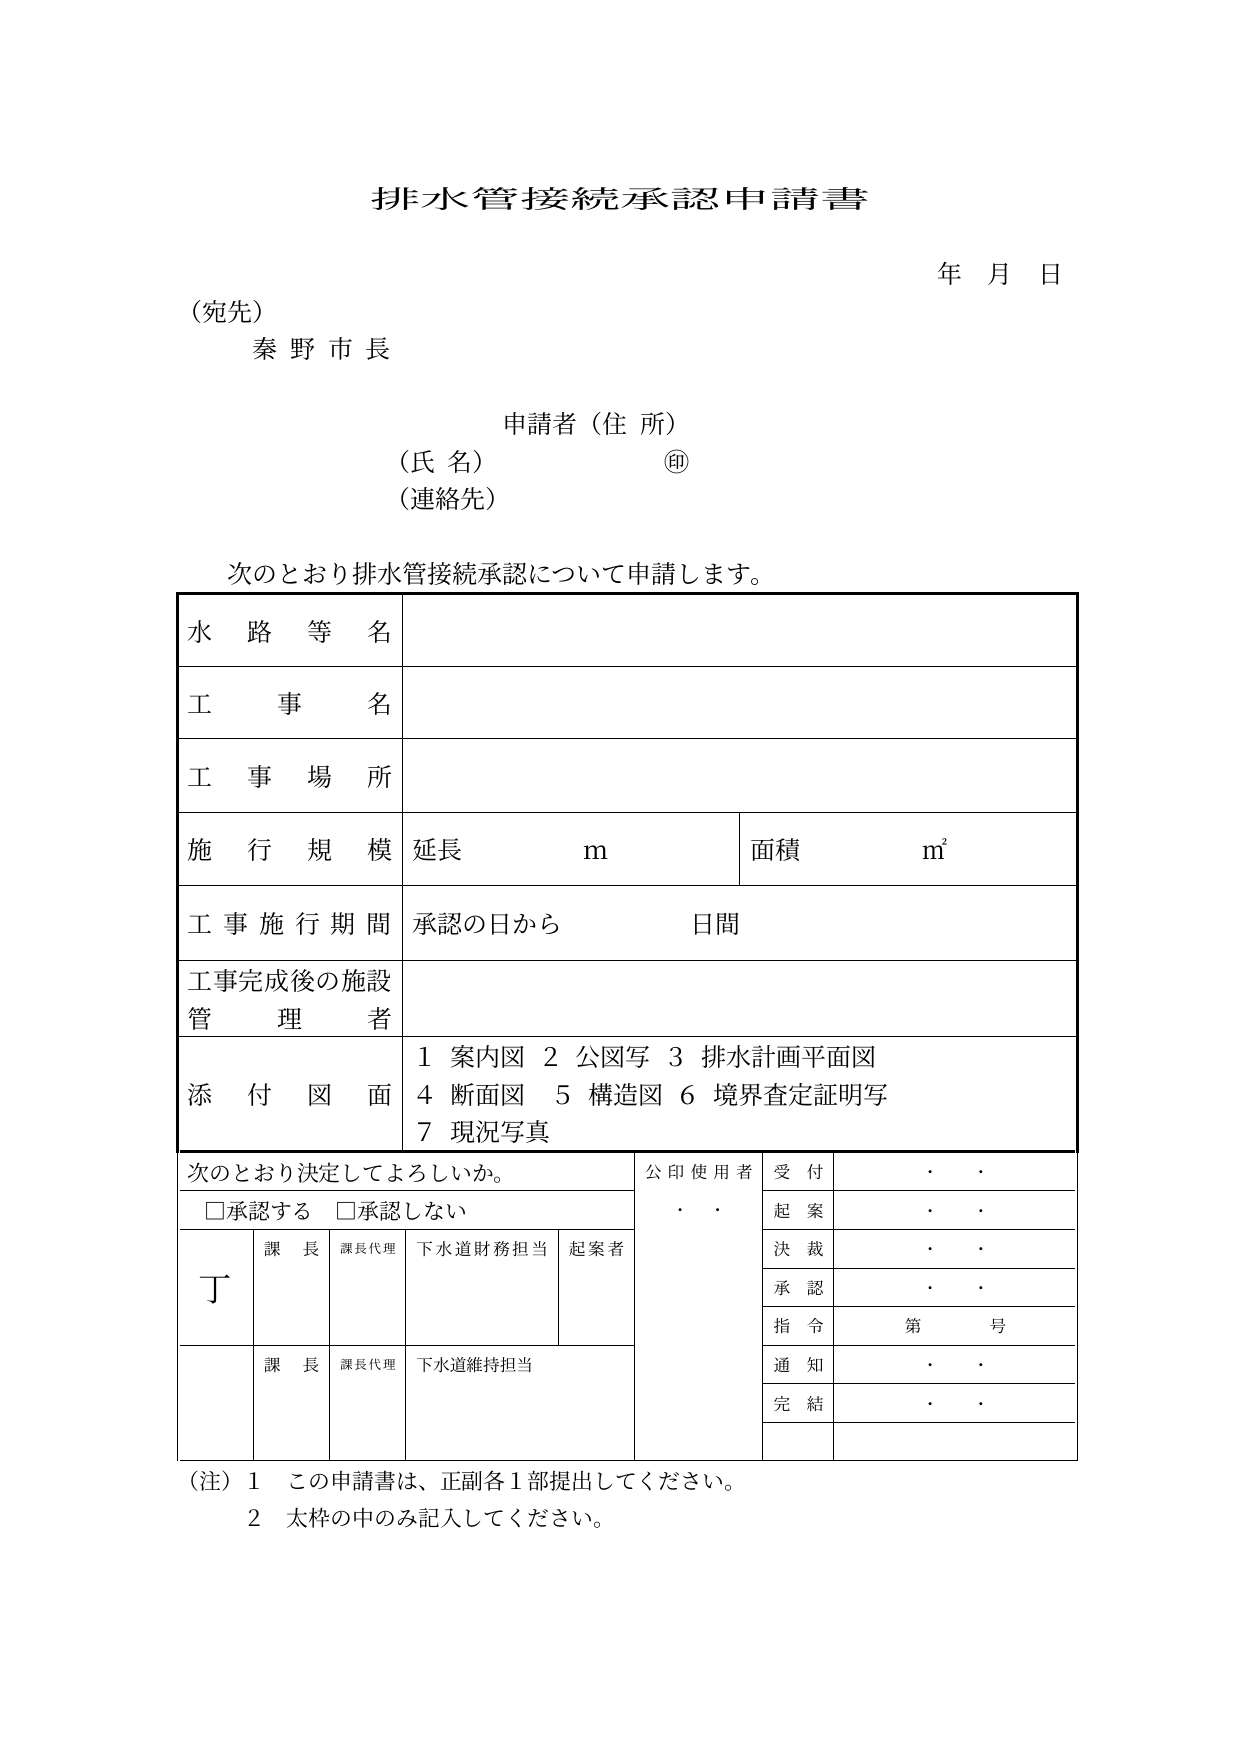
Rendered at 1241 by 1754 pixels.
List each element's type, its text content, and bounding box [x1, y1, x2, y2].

text （宛先） [177, 292, 1063, 329]
table_cell [403, 739, 1076, 812]
text 次のとおり排水管接続承認について申請します。 [177, 554, 1063, 592]
table_cell [834, 1422, 1077, 1460]
table_cell 承認 [763, 1269, 833, 1306]
table_cell ・ ・ [834, 1268, 1077, 1306]
table_cell ・ ・ [834, 1229, 1077, 1267]
table_cell 通知 [763, 1346, 833, 1383]
table_cell 課長代理 [330, 1346, 405, 1460]
table_cell [403, 667, 1076, 738]
text 申請者（住 所） [177, 404, 1063, 442]
text （注）１ この申請書は、正副各１部提出してください。 [177, 1461, 1063, 1499]
table_cell 完結 [763, 1384, 833, 1422]
text 年 月 日 [177, 254, 1063, 292]
table_cell 課長 [254, 1230, 329, 1344]
table_cell 第 号 [834, 1306, 1077, 1344]
table_cell １ 案内図 ２ 公図写 ３ 排水計画平面図 ４ 断面図 ５ 構造図 ６ 境界査定証明写 ７ 現況写真 [403, 1037, 1076, 1150]
table_header 水路等名 [179, 595, 402, 666]
table_cell 延長 ｍ [403, 813, 739, 885]
table_cell 工事名 [179, 667, 402, 738]
text （氏 名） ㊞ [177, 442, 1063, 479]
table_cell 工事場所 [179, 739, 402, 812]
table_cell 公印使用者 ・ ・ [635, 1153, 762, 1460]
table_cell ・ ・ [834, 1383, 1077, 1422]
table_cell [763, 1423, 833, 1460]
table_cell 課長代理 [330, 1230, 405, 1344]
table_cell 承認の日から 日間 [403, 886, 1076, 960]
table_cell ・ ・ [834, 1190, 1077, 1229]
text 秦 野 市 長 [177, 329, 1063, 367]
table_cell □承認する □承認しない [178, 1190, 634, 1229]
table_cell [178, 1345, 253, 1460]
table_cell 面積 ㎡ [740, 813, 1076, 885]
table_cell 施行規模 [179, 813, 402, 885]
text 排水管接続承認申請書 [177, 179, 1063, 217]
text ２ 太枠の中のみ記入してください。 [177, 1499, 1063, 1536]
table_cell 受付 [763, 1153, 833, 1190]
text （連絡先） [177, 479, 1063, 517]
table_cell ・ ・ [834, 1150, 1077, 1190]
table_cell 指令 [763, 1307, 833, 1344]
table_cell [403, 961, 1076, 1036]
table_cell 下水道財務担当 [406, 1230, 558, 1344]
table_cell 添付図面 [179, 1037, 402, 1150]
table_cell 丁 [178, 1229, 253, 1344]
table_cell 工事施行期間 [179, 886, 402, 960]
table_cell 決裁 [763, 1230, 833, 1267]
table_cell 次のとおり決定してよろしいか。 [178, 1151, 634, 1190]
table_cell 起案 [763, 1191, 833, 1229]
table_cell 下水道維持担当 [406, 1346, 634, 1460]
table_cell ・ ・ [834, 1345, 1077, 1383]
table_cell 起案者 [559, 1230, 634, 1344]
table_cell 課長 [254, 1346, 329, 1460]
table_cell 工事完成後の施設管理者 [179, 961, 402, 1036]
table_header [403, 595, 1076, 666]
